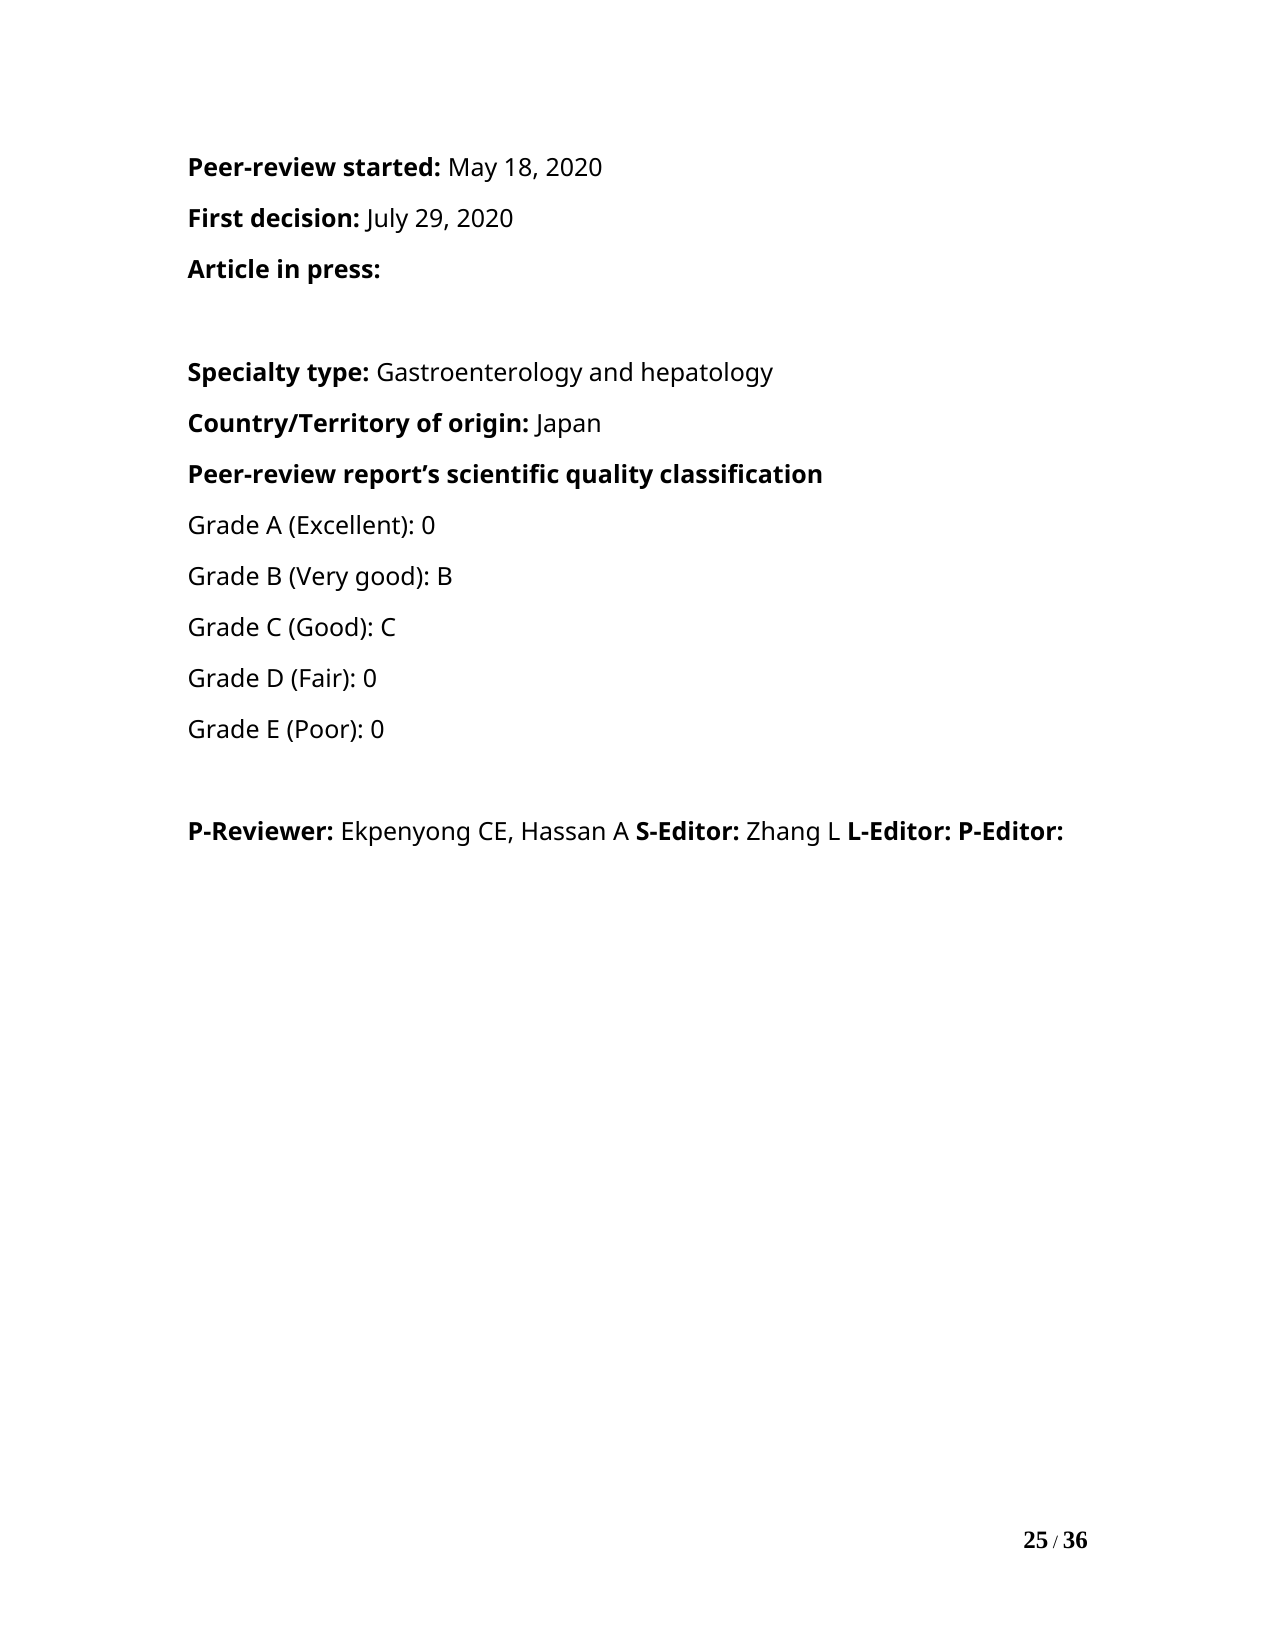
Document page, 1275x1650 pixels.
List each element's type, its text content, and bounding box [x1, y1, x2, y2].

text Grade B (Very good): B [187, 558, 1087, 592]
text Country/Territory of origin: Japan [187, 405, 1087, 439]
text Peer-review report’s scientific quality classification [187, 456, 1087, 490]
text Specialty type: Gastroenterology and hepatology [187, 354, 1087, 388]
text P-Reviewer: Ekpenyong CE, Hassan A S-Editor: Zhang L L-Editor: P-Editor: [187, 813, 1087, 848]
text Peer-review started: May 18, 2020 [187, 150, 1087, 184]
text Grade C (Good): C [187, 609, 1087, 643]
text Grade D (Fair): 0 [187, 660, 1087, 694]
text First decision: July 29, 2020 [187, 201, 1087, 235]
text Grade E (Poor): 0 [187, 711, 1087, 746]
text Article in press: [187, 252, 1087, 286]
text Grade A (Excellent): 0 [187, 507, 1087, 541]
